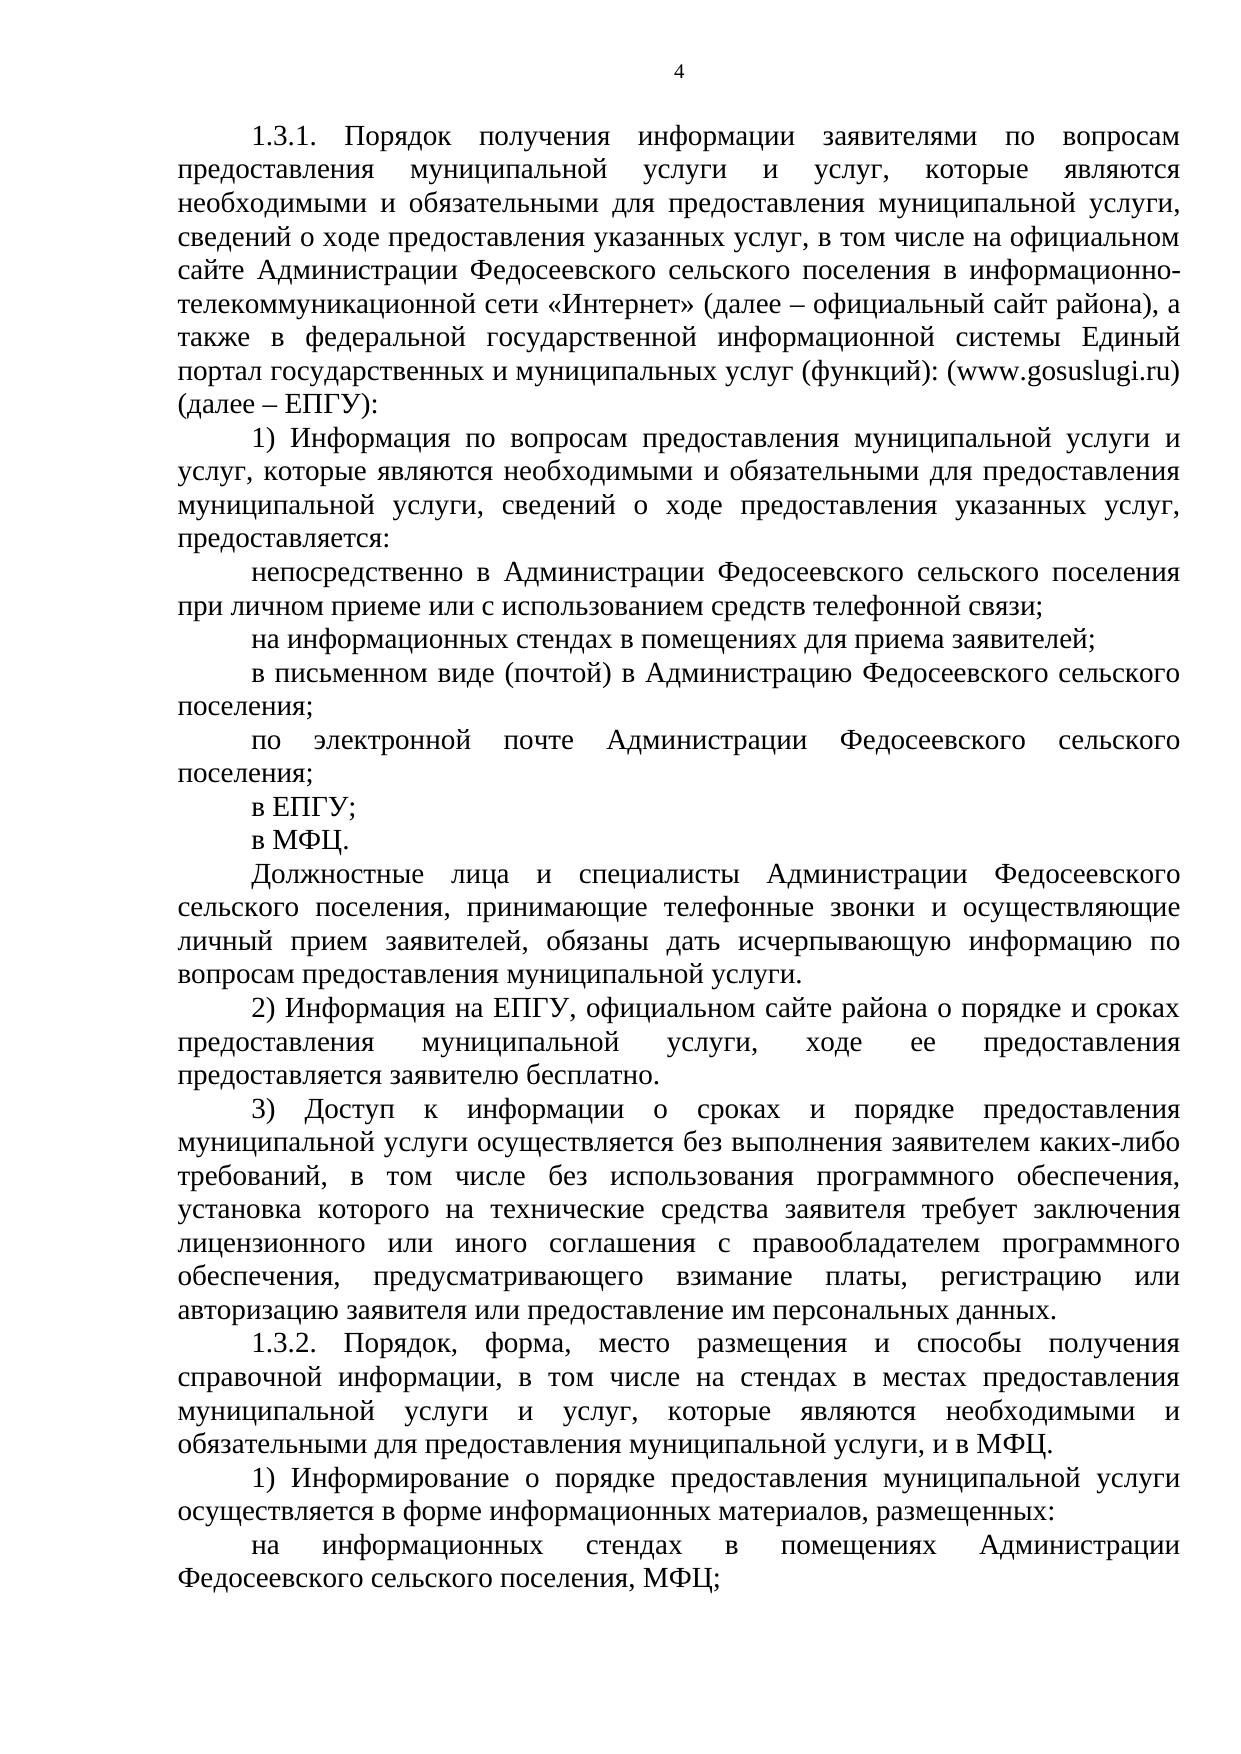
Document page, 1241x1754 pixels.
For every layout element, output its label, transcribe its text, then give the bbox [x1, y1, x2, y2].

text 1) Информирование о порядке предоставления муниципальной услуги осуществляется в форме информационных материалов, размещенных: [177, 1460, 1181, 1527]
text 1.3.2. Порядок, форма, место размещения и способы получения справочной информации, в том числе на стендах в местах предоставления муниципальной услуги и услуг, которые являются необходимыми и обязательными для предоставления муниципальной услуги, и в МФЦ. [177, 1326, 1181, 1460]
text Должностные лица и специалисты Администрации Федосеевского сельского поселения, принимающие телефонные звонки и осуществляющие личный прием заявителей, обязаны дать исчерпывающую информацию по вопросам предоставления муниципальной услуги. [177, 856, 1181, 990]
text 2) Информация на ЕПГУ, официальном сайте района о порядке и сроках предоставления муниципальной услуги, ходе ее предоставления предоставляется заявителю бесплатно. [177, 990, 1181, 1091]
text в МФЦ. [177, 822, 1181, 856]
text на информационных стендах в помещениях Администрации Федосеевского сельского поселения, МФЦ; [177, 1527, 1181, 1594]
text непосредственно в Администрации Федосеевского сельского поселения при личном приеме или с использованием средств телефонной связи; [177, 554, 1181, 621]
text 1) Информация по вопросам предоставления муниципальной услуги и услуг, которые являются необходимыми и обязательными для предоставления муниципальной услуги, сведений о ходе предоставления указанных услуг, предоставляется: [177, 420, 1181, 554]
text 3) Доступ к информации о сроках и порядке предоставления муниципальной услуги осуществляется без выполнения заявителем каких-либо требований, в том числе без использования программного обеспечения, установка которого на технические средства заявителя требует заключения лицензионного или иного соглашения с правообладателем программного обеспечения, предусматривающего взимание платы, регистрацию или авторизацию заявителя или предоставление им персональных данных. [177, 1091, 1181, 1326]
text в письменном виде (почтой) в Администрацию Федосеевского сельского поселения; [177, 655, 1181, 722]
text по электронной почте Администрации Федосеевского сельского поселения; [177, 722, 1181, 789]
text 1.3.1. Порядок получения информации заявителями по вопросам предоставления муниципальной услуги и услуг, которые являются необходимыми и обязательными для предоставления муниципальной услуги, сведений о ходе предоставления указанных услуг, в том числе на официальном сайте Администрации Федосеевского сельского поселения в информационно-телекоммуникационной сети «Интернет» (далее – официальный сайт района), а также в федеральной государственной информационной системы Единый портал государственных и муниципальных услуг (функций): (www.gosuslugi.ru) (далее – ЕПГУ): [177, 118, 1181, 420]
text на информационных стендах в помещениях для приема заявителей; [177, 621, 1181, 655]
text в ЕПГУ; [177, 789, 1181, 822]
